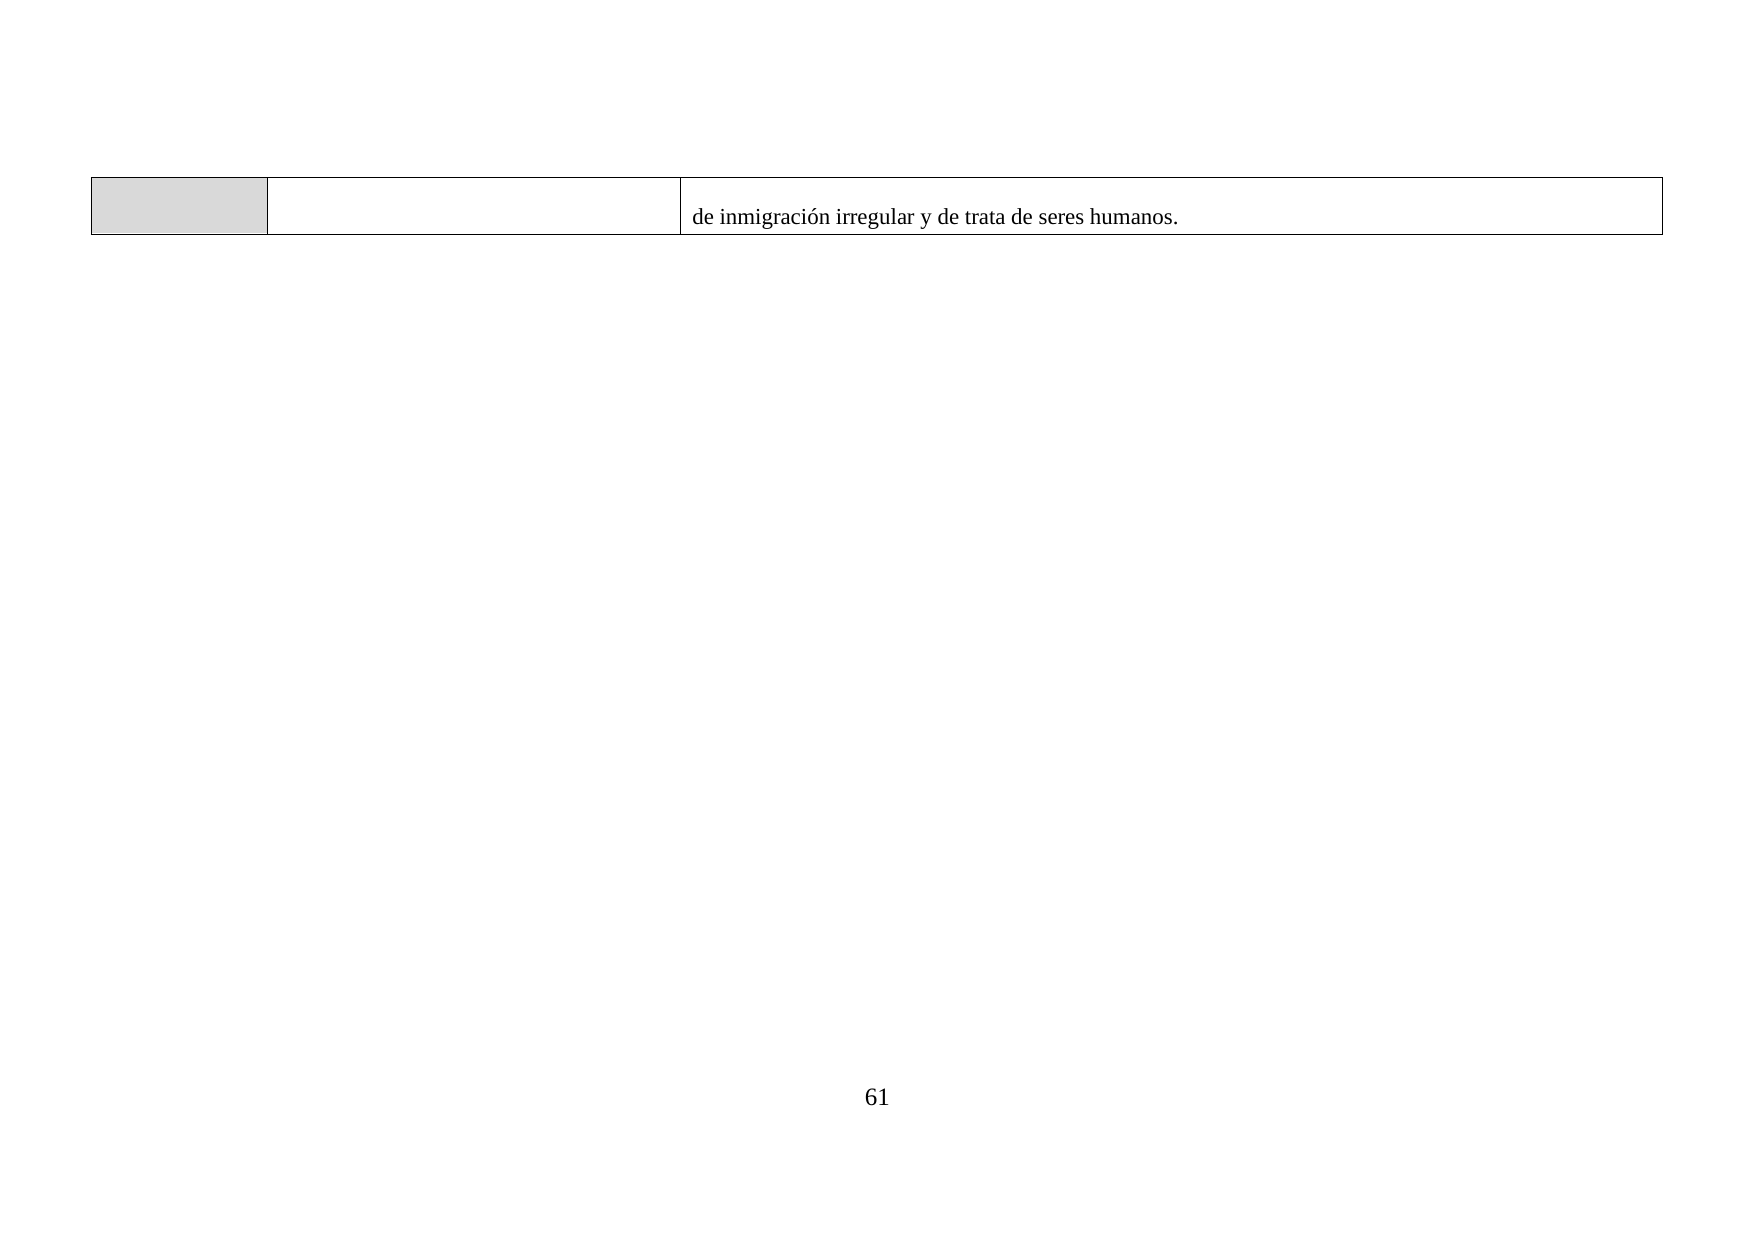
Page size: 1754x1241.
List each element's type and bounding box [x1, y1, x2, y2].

table_cell [92, 178, 267, 233]
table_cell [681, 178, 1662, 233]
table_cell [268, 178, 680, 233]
